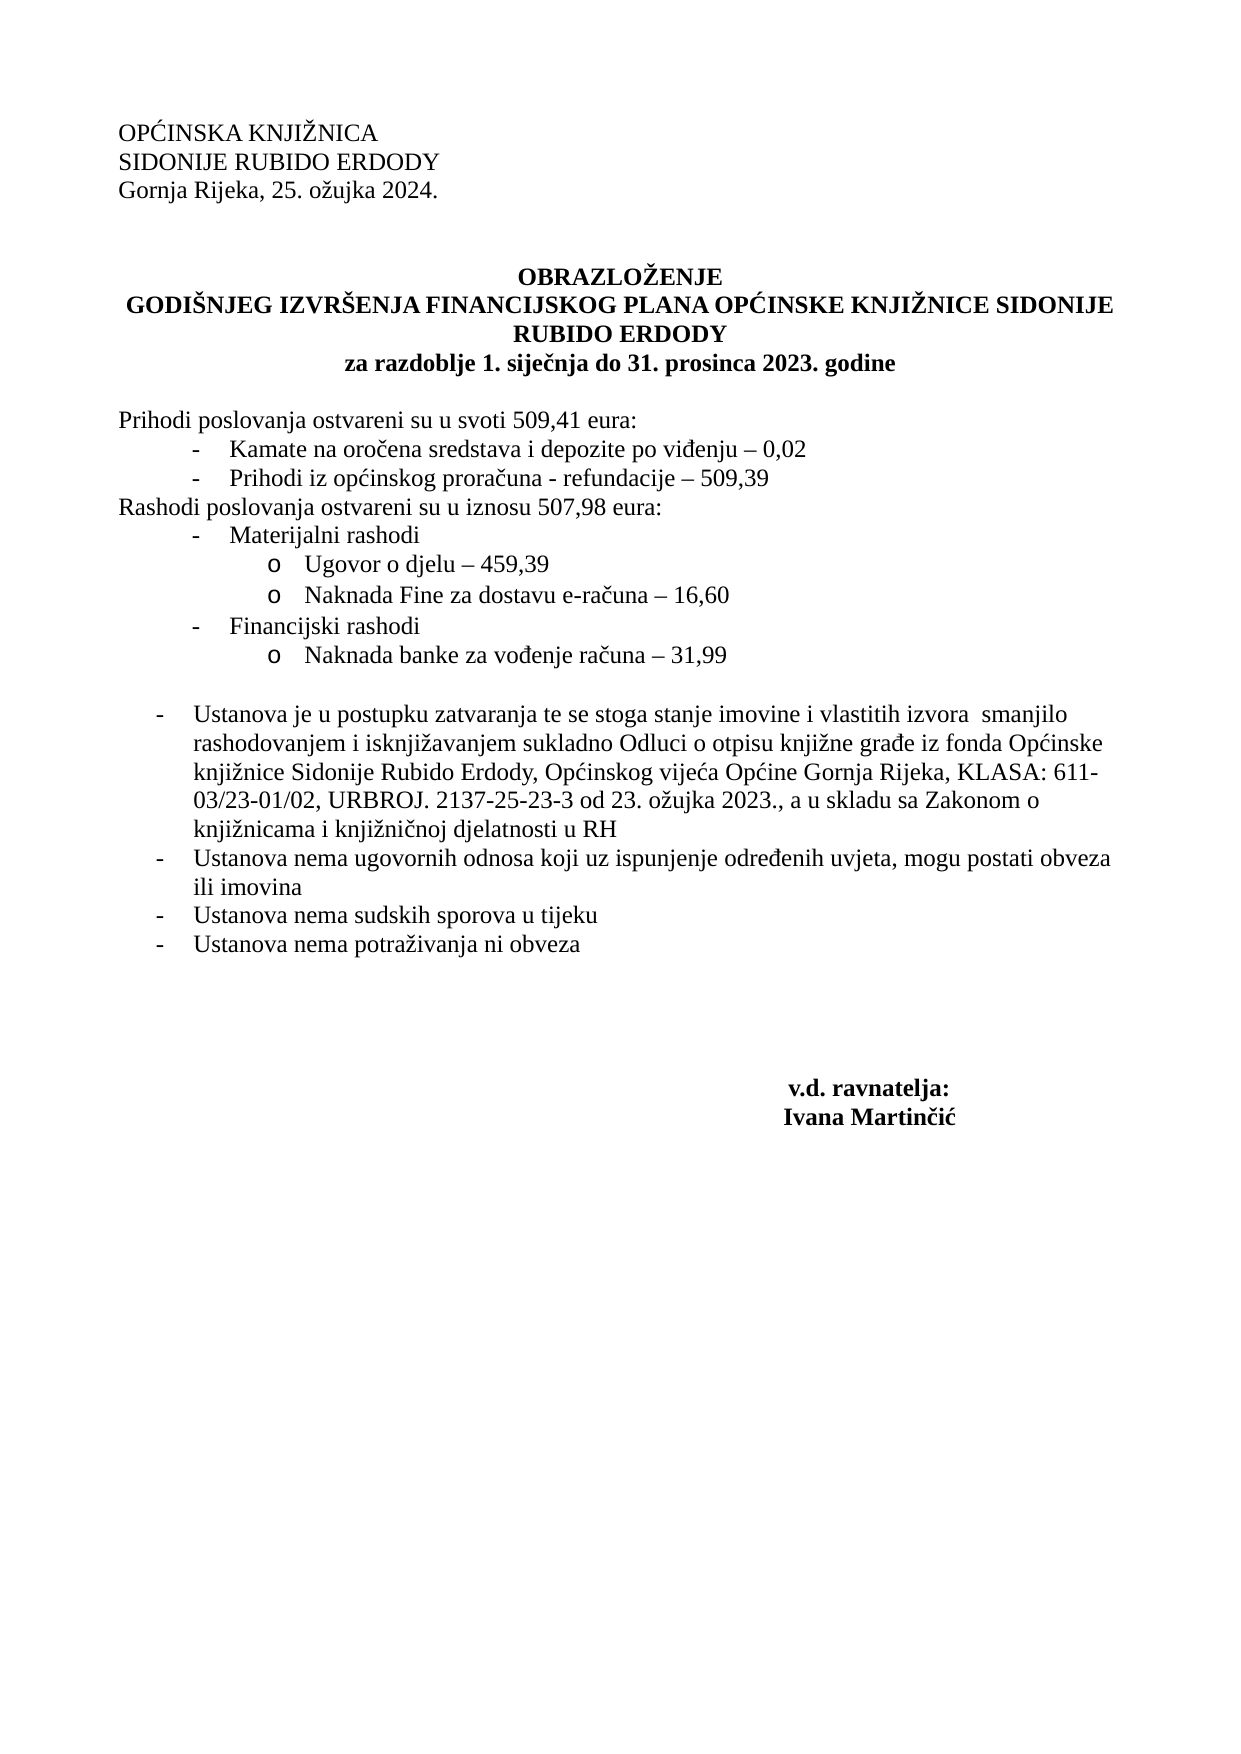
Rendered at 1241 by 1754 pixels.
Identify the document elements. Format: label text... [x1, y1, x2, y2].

text OBRAZLOŽENJE [118, 262, 1122, 291]
list Kamate na oročena sredstava i depozite po viđenju – 0,02 [192, 434, 1122, 463]
list Ustanova je u postupku zatvaranja te se stoga stanje imovine i vlastitih izvora smanjilo rashodovanjem i isknjižavanjem sukladno Odluci o otpisu knjižne građe iz fonda Općinske knjižnice Sidonije Rubido Erdody, Općinskog vijeća Općine Gornja Rijeka, KLASA: 611-03/23-01/02, URBROJ. 2137-25-23-3 od 23. ožujka 2023., a u skladu sa Zakonom o knjižnicama i knjižničnoj djelatnosti u RH [156, 699, 1122, 843]
text SIDONIJE RUBIDO ERDODY [118, 147, 1122, 176]
text Rashodi poslovanja ostvareni su u iznosu 507,98 eura: [118, 492, 1122, 521]
list Ustanova nema sudskih sporova u tijeku [156, 901, 1122, 929]
text Gornja Rijeka, 25. ožujka 2024. [118, 176, 1122, 204]
list Prihodi iz općinskog proračuna - refundacije – 509,39 [192, 463, 1122, 492]
list Ugovor o djelu – 459,39 [267, 549, 1122, 580]
text OPĆINSKA KNJIŽNICA [118, 118, 1122, 147]
text za razdoblje 1. siječnja do 31. prosinca 2023. godine [118, 348, 1122, 377]
list Naknada Fine za dostavu e-računa – 16,60 [267, 580, 1122, 611]
list Ustanova nema potraživanja ni obveza [156, 929, 1122, 958]
list Financijski rashodi [192, 611, 1122, 640]
list Naknada banke za vođenje računa – 31,99 [267, 640, 1122, 671]
text Ivana Martinčić [118, 1102, 1122, 1131]
list Ustanova nema ugovornih odnosa koji uz ispunjenje određenih uvjeta, mogu postati obveza ili imovina [156, 843, 1122, 901]
text Prihodi poslovanja ostvareni su u svoti 509,41 eura: [118, 406, 1122, 434]
list Materijalni rashodi [192, 521, 1122, 549]
text v.d. ravnatelja: [118, 1073, 1122, 1102]
text GODIŠNJEG IZVRŠENJA FINANCIJSKOG PLANA OPĆINSKE KNJIŽNICE SIDONIJE RUBIDO ERDODY [118, 291, 1122, 348]
